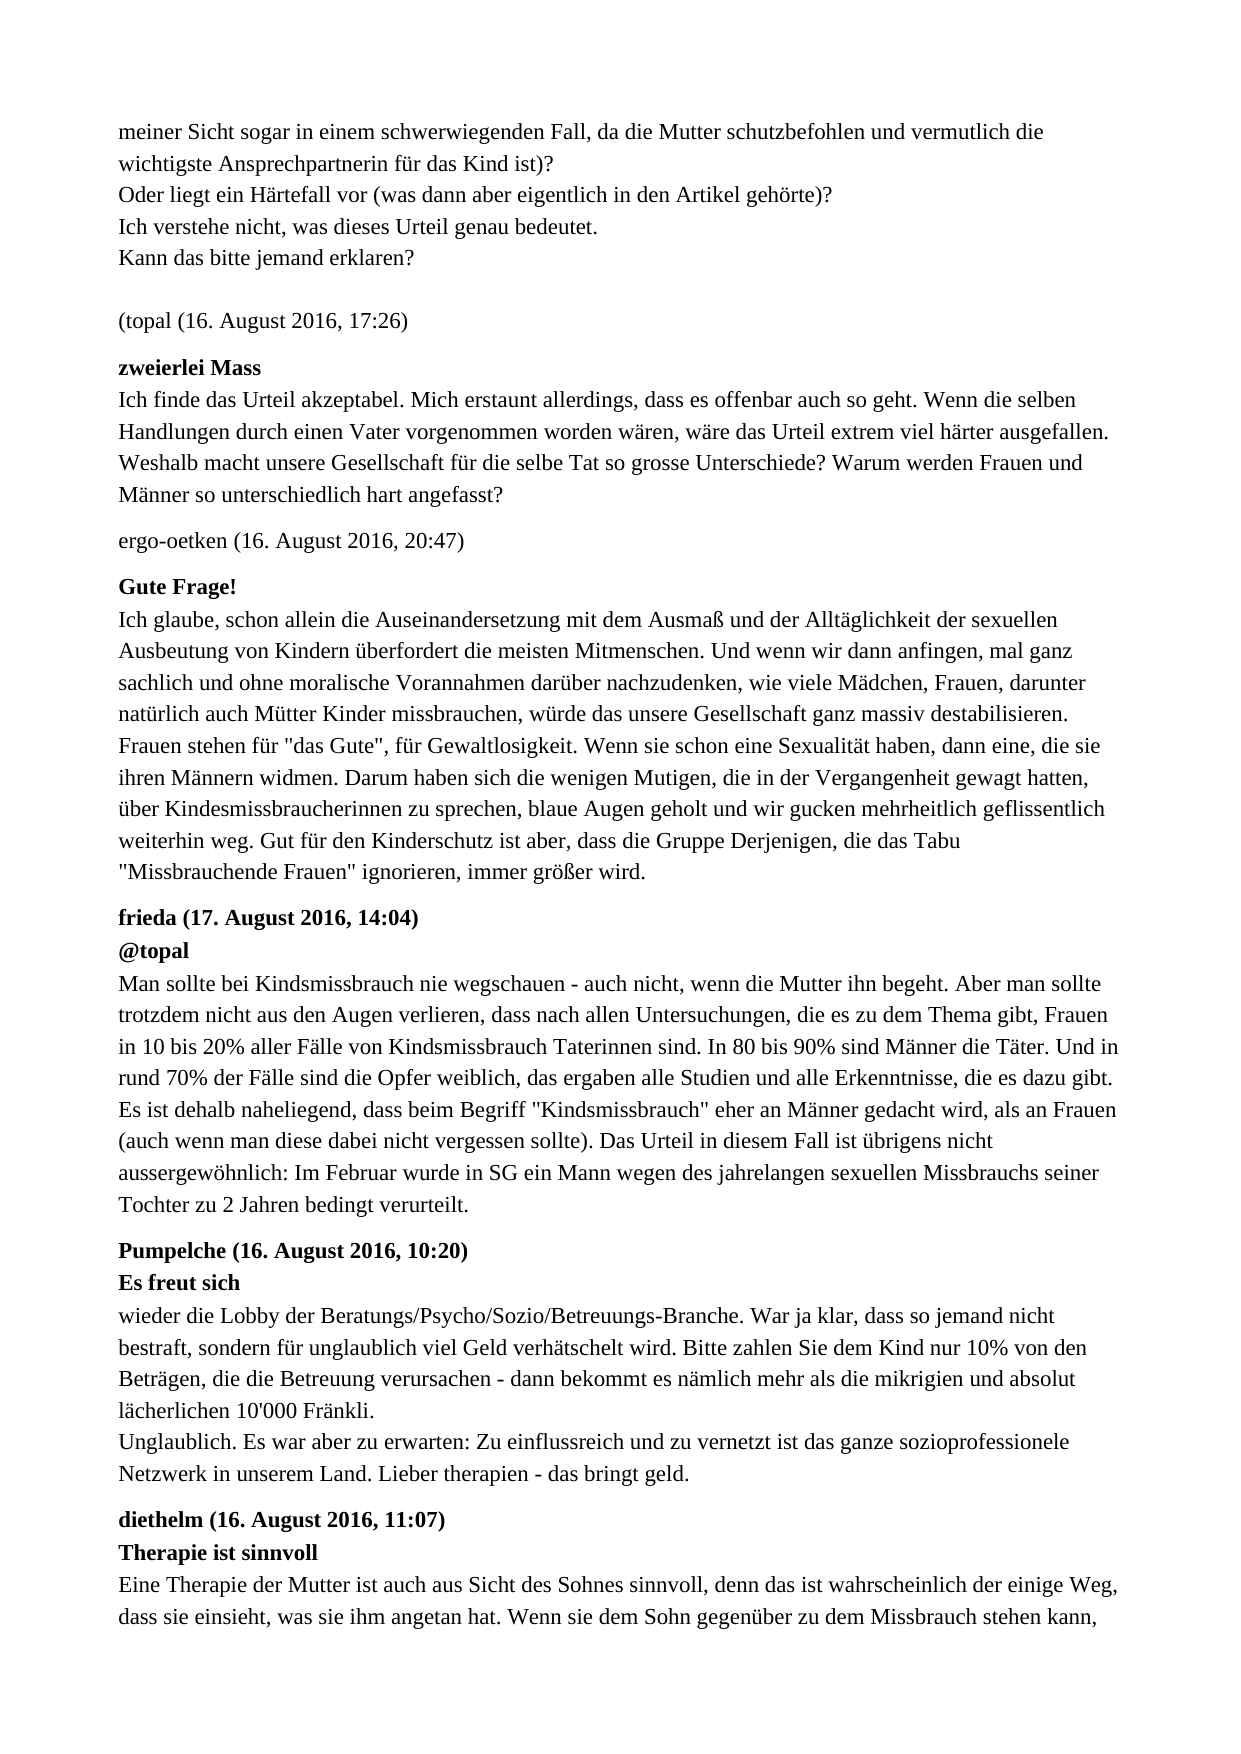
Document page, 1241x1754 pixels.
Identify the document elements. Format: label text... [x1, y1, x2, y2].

text diethelm (16. August 2016, 11:07) [118, 1506, 1122, 1532]
text Gute Frage! [118, 573, 1122, 599]
text @topal [118, 937, 1122, 963]
text Man sollte bei Kindsmissbrauch nie wegschauen - auch nicht, wenn die Mutter ihn begeht. Aber man sollte trotzdem nicht aus den Augen verlieren, dass nach allen Untersuchungen, die es zu dem Thema gibt, Frauen in 10 bis 20% aller Fälle von Kindsmissbrauch Taterinnen sind. In 80 bis 90% sind Männer die Täter. Und in rund 70% der Fälle sind die Opfer weiblich, das ergaben alle Studien und alle Erkenntnisse, die es dazu gibt. Es ist dehalb naheliegend, dass beim Begriff "Kindsmissbrauch" eher an Männer gedacht wird, als an Frauen (auch wenn man diese dabei nicht vergessen sollte). Das Urteil in diesem Fall ist übrigens nicht aussergewöhnlich: Im Februar wurde in SG ein Mann wegen des jahrelangen sexuellen Missbrauchs seiner Tochter zu 2 Jahren bedingt verurteilt. [118, 970, 1122, 1217]
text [118, 118, 1122, 334]
text ergo-oetken (16. August 2016, 20:47) [118, 527, 1122, 553]
text Ich finde das Urteil akzeptabel. Mich erstaunt allerdings, dass es offenbar auch so geht. Wenn die selben Handlungen durch einen Vater vorgenommen worden wären, wäre das Urteil extrem viel härter ausgefallen. Weshalb macht unsere Gesellschaft für die selbe Tat so grosse Unterschiede? Warum werden Frauen und Männer so unterschiedlich hart angefasst? [118, 386, 1122, 507]
text Es freut sich [118, 1269, 1122, 1296]
text Ich glaube, schon allein die Auseinandersetzung mit dem Ausmaß und der Alltäglichkeit der sexuellen Ausbeutung von Kindern überfordert die meisten Mitmenschen. Und wenn wir dann anfingen, mal ganz sachlich und ohne moralische Vorannahmen darüber nachzudenken, wie viele Mädchen, Frauen, darunter natürlich auch Mütter Kinder missbrauchen, würde das unsere Gesellschaft ganz massiv destabilisieren. Frauen stehen für "das Gute", für Gewaltlosigkeit. Wenn sie schon eine Sexualität haben, dann eine, die sie ihren Männern widmen. Darum haben sich die wenigen Mutigen, die in der Vergangenheit gewagt hatten, über Kindesmissbraucherinnen zu sprechen, blaue Augen geholt und wir gucken mehrheitlich geflissentlich weiterhin weg. Gut für den Kinderschutz ist aber, dass die Gruppe Derjenigen, die das Tabu "Missbrauchende Frauen" ignorieren, immer größer wird. [118, 606, 1122, 885]
text frieda (17. August 2016, 14:04) [118, 904, 1122, 931]
text Pumpelche (16. August 2016, 10:20) [118, 1237, 1122, 1263]
text zweierlei Mass [118, 354, 1122, 380]
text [118, 1571, 1122, 1629]
text Therapie ist sinnvoll [118, 1538, 1122, 1565]
text wieder die Lobby der Beratungs/Psycho/Sozio/Betreuungs-Branche. War ja klar, dass so jemand nicht bestraft, sondern für unglaublich viel Geld verhätschelt wird. Bitte zahlen Sie dem Kind nur 10% von den Beträgen, die die Betreuung verursachen - dann bekommt es nämlich mehr als die mikrigien und absolut lächerlichen 10'000 Fränkli. Unglaublich. Es war aber zu erwarten: Zu einflussreich und zu vernetzt ist das ganze sozioprofessionele Netzwerk in unserem Land. Lieber therapien - das bringt geld. [118, 1302, 1122, 1486]
